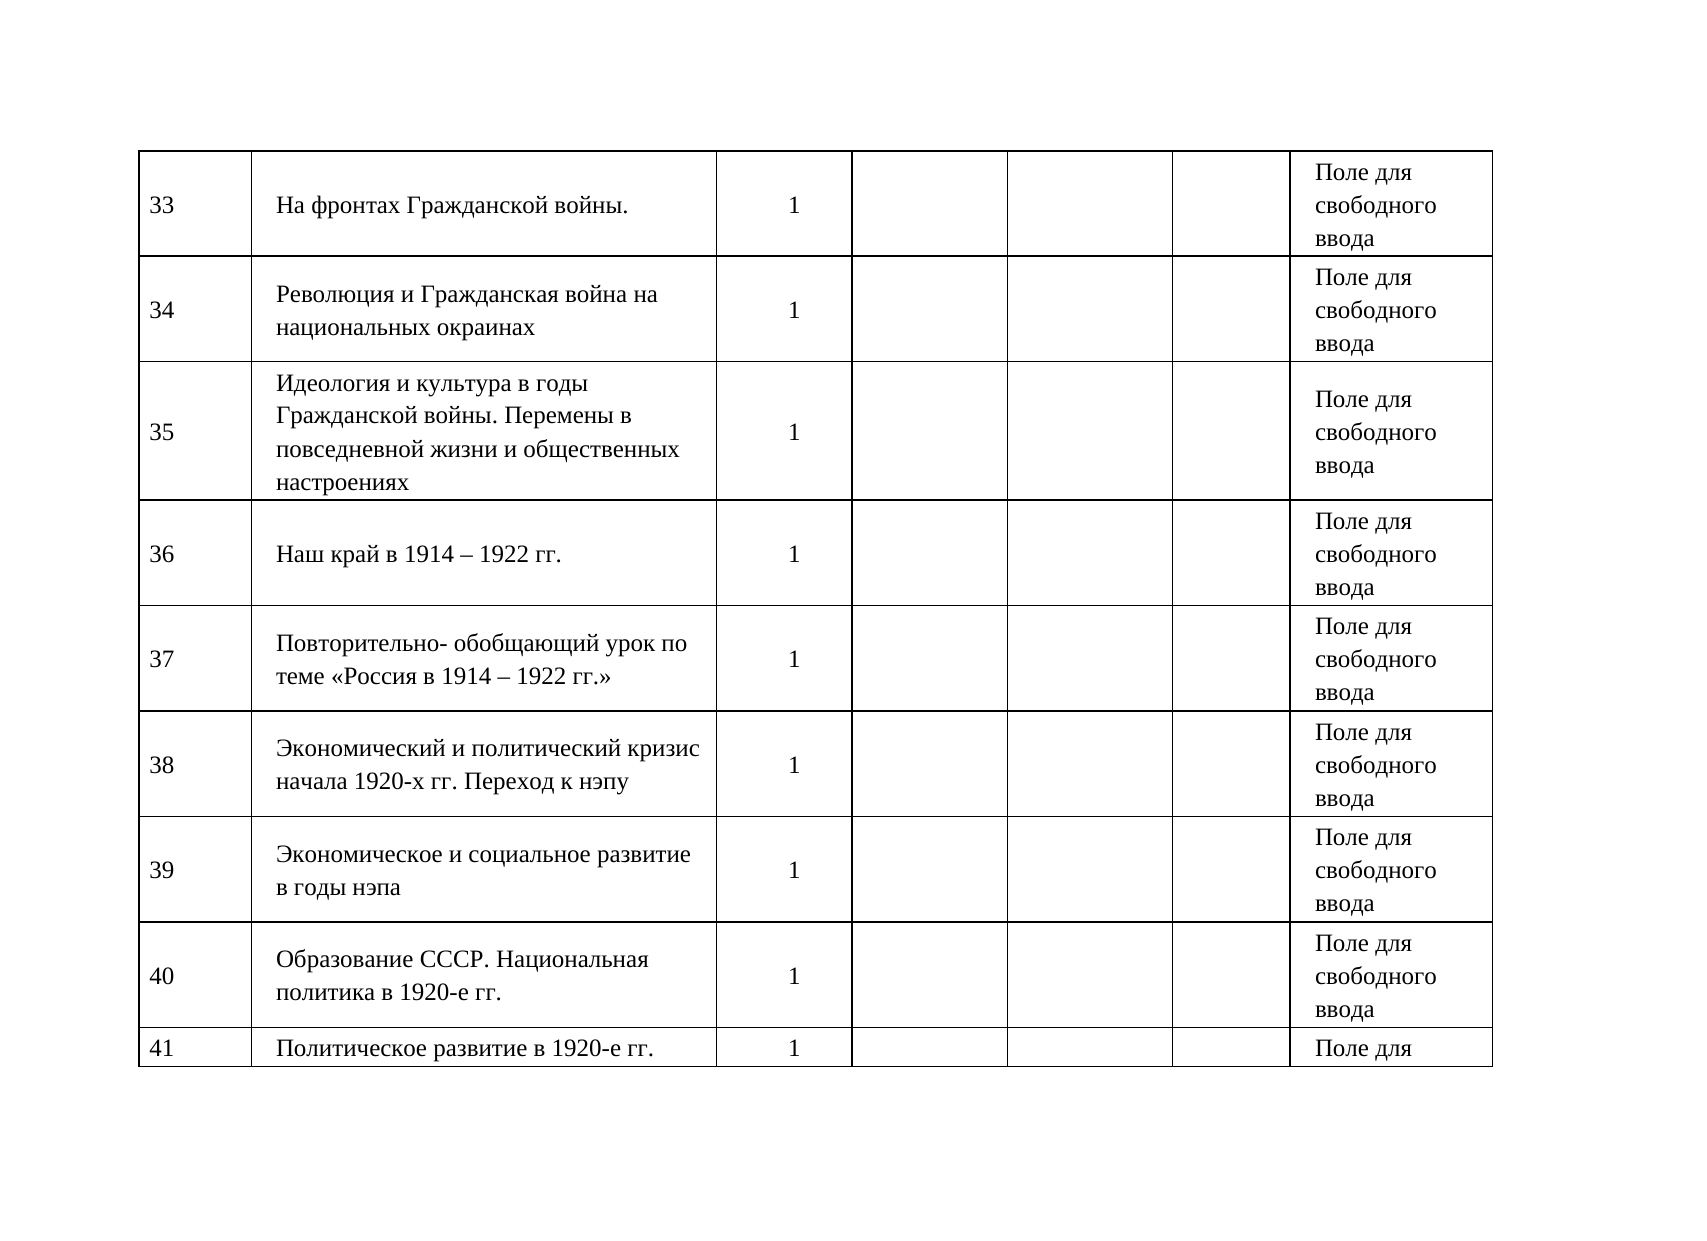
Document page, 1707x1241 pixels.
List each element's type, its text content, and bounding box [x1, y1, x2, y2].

table_cell [1173, 712, 1289, 816]
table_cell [1291, 152, 1492, 255]
table_cell 1 [717, 923, 851, 1026]
table_cell [1173, 606, 1289, 710]
table_cell Поле для свободного ввода [1291, 362, 1492, 499]
table_cell Наш край в 1914 – 1922 гг. [252, 501, 716, 605]
table_cell 41 [140, 1028, 251, 1066]
table_cell [853, 1028, 1007, 1066]
table_cell [853, 501, 1007, 605]
table_cell [1008, 712, 1172, 816]
table_cell 1 [717, 1028, 851, 1066]
table_cell 34 [140, 257, 251, 361]
table_cell [853, 817, 1007, 921]
table_cell Идеология и культура в годы Гражданской войны. Перемены в повседневной жизни и общественных настроениях [252, 362, 716, 499]
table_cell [1291, 1028, 1492, 1066]
table_cell [853, 152, 1007, 255]
table_cell [1173, 817, 1289, 921]
table_cell 33 [140, 152, 251, 255]
table_cell Поле для свободного ввода [1291, 606, 1492, 710]
table_cell 1 [717, 606, 851, 710]
table_cell 36 [140, 501, 251, 605]
table_cell 1 [717, 257, 851, 361]
table_cell [1008, 606, 1172, 710]
table_cell 1 [717, 817, 851, 921]
table_cell [1173, 257, 1289, 361]
table_cell [1008, 817, 1172, 921]
table_cell 1 [717, 362, 851, 499]
table_cell [1008, 152, 1172, 255]
table_cell [1008, 923, 1172, 1026]
table_cell [1173, 501, 1289, 605]
table_cell [1008, 1028, 1172, 1066]
table_cell 1 [717, 501, 851, 605]
table_cell 1 [717, 712, 851, 816]
table_cell Поле для свободного ввода [1291, 257, 1492, 361]
table_cell Образование СССР. Национальная политика в 1920-е гг. [252, 923, 716, 1026]
table_cell 37 [140, 606, 251, 710]
table_cell [1173, 152, 1289, 255]
table_cell [853, 923, 1007, 1026]
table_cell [252, 1028, 716, 1066]
table_cell Экономическое и социальное развитие в годы нэпа [252, 817, 716, 921]
table_cell [853, 606, 1007, 710]
table_cell [853, 257, 1007, 361]
table_cell Революция и Гражданская война на национальных окраинах [252, 257, 716, 361]
table_cell 40 [140, 923, 251, 1026]
table_cell Поле для свободного ввода [1291, 923, 1492, 1026]
table_cell [1008, 257, 1172, 361]
table_cell [853, 712, 1007, 816]
table_cell Поле для свободного ввода [1291, 817, 1492, 921]
table_cell [1008, 362, 1172, 499]
table_cell Экономический и политический кризис начала 1920-х гг. Переход к нэпу [252, 712, 716, 816]
table_cell Поле для свободного ввода [1291, 501, 1492, 605]
table_cell На фронтах Гражданской войны. [252, 152, 716, 255]
table_cell [1008, 501, 1172, 605]
table_cell Поле для свободного ввода [1291, 712, 1492, 816]
table_cell [1173, 923, 1289, 1026]
table_cell 1 [717, 152, 851, 255]
table_cell 39 [140, 817, 251, 921]
table_cell [1173, 1028, 1289, 1066]
table_cell 35 [140, 362, 251, 499]
table_cell [853, 362, 1007, 499]
table_cell [1173, 362, 1289, 499]
table_cell Повторительно- обобщающий урок по теме «Россия в 1914 – 1922 гг.» [252, 606, 716, 710]
table_cell 38 [140, 712, 251, 816]
